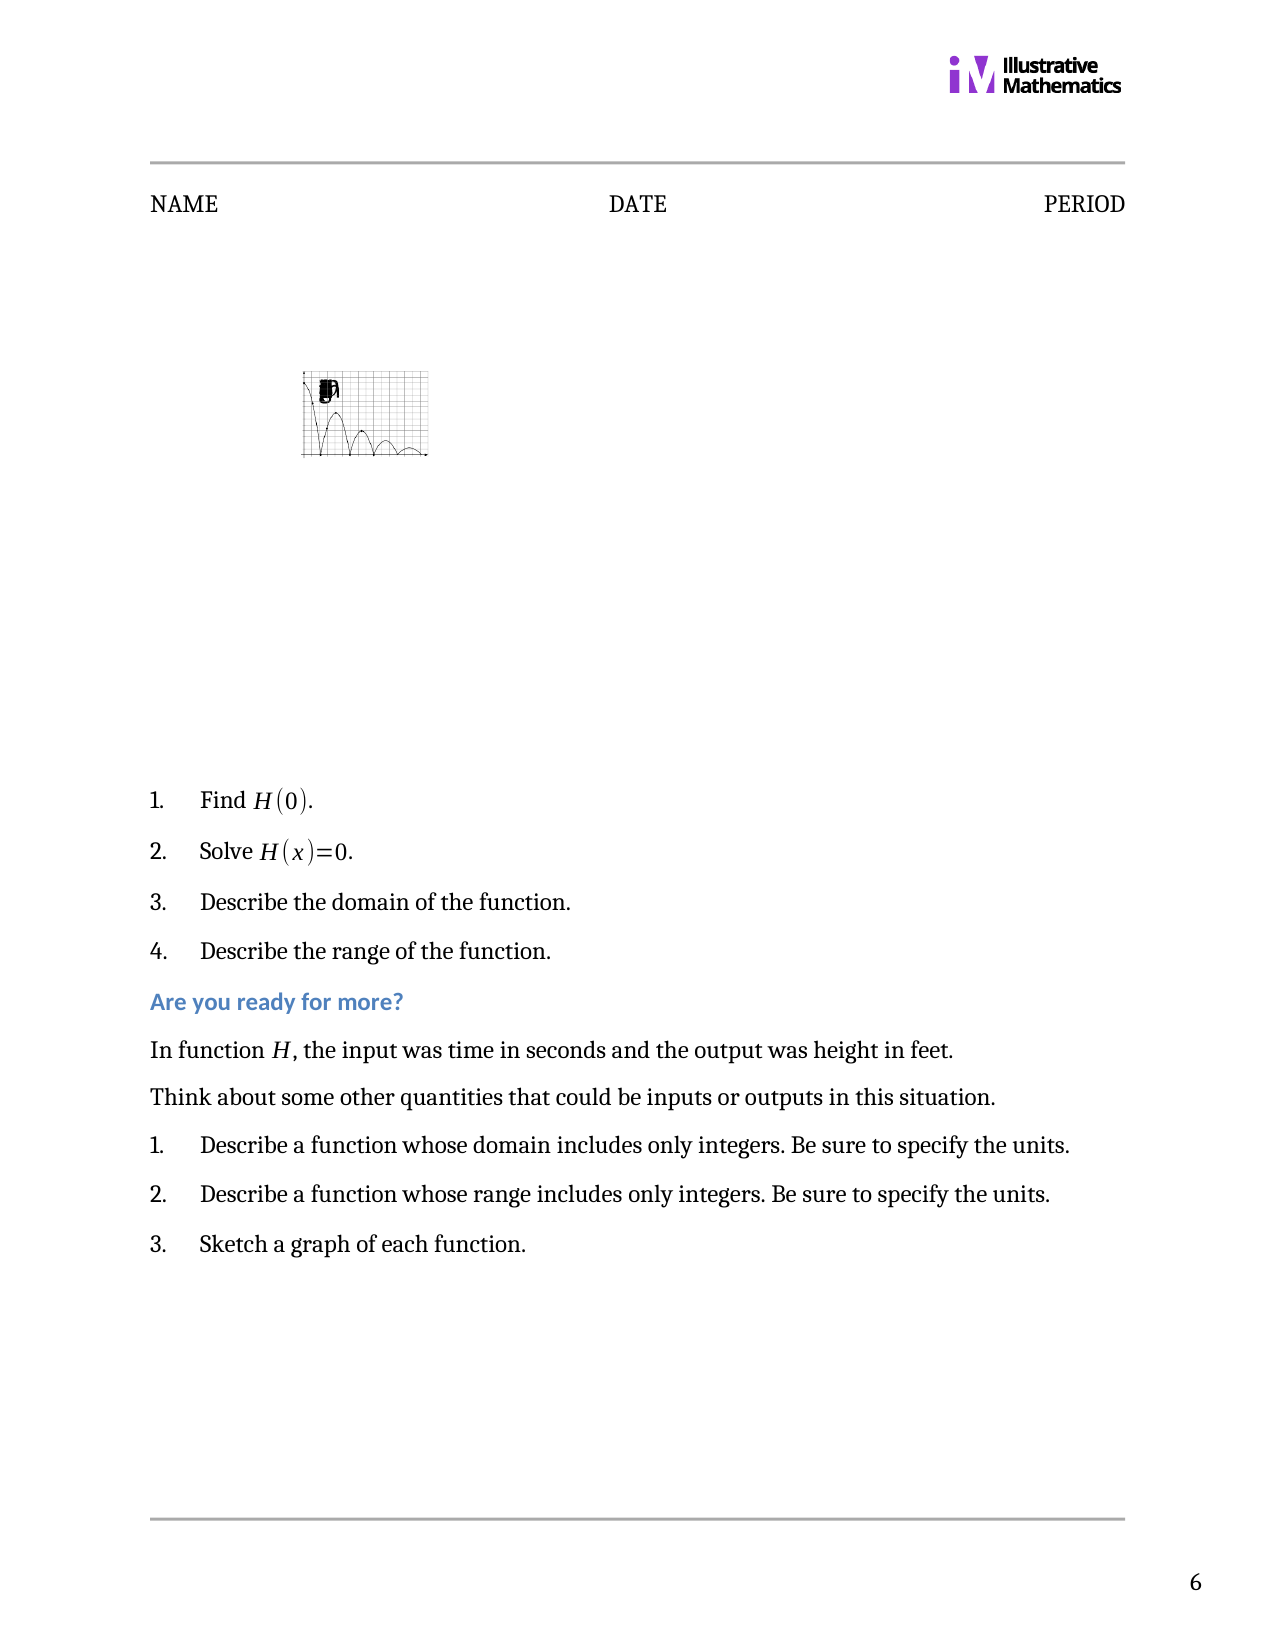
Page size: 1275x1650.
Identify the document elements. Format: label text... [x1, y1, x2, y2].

subtitle Are you ready for more? [150, 987, 1125, 1017]
list Solve . [150, 837, 1125, 867]
picture [949, 55, 1121, 93]
list Find . [150, 786, 1125, 816]
list Describe a function whose domain includes only integers. Be sure to specify the units. [150, 1131, 1125, 1159]
picture [168, 247, 894, 767]
list Sketch a graph of each function. [150, 1230, 1125, 1259]
text In function , the input was time in seconds and the output was height in feet. [150, 1036, 1125, 1064]
text Think about some other quantities that could be inputs or outputs in this situation. [150, 1083, 1125, 1112]
list Describe the range of the function. [150, 937, 1125, 966]
list Describe the domain of the function. [150, 887, 1125, 916]
list Describe a function whose range includes only integers. Be sure to specify the units. [150, 1180, 1125, 1209]
